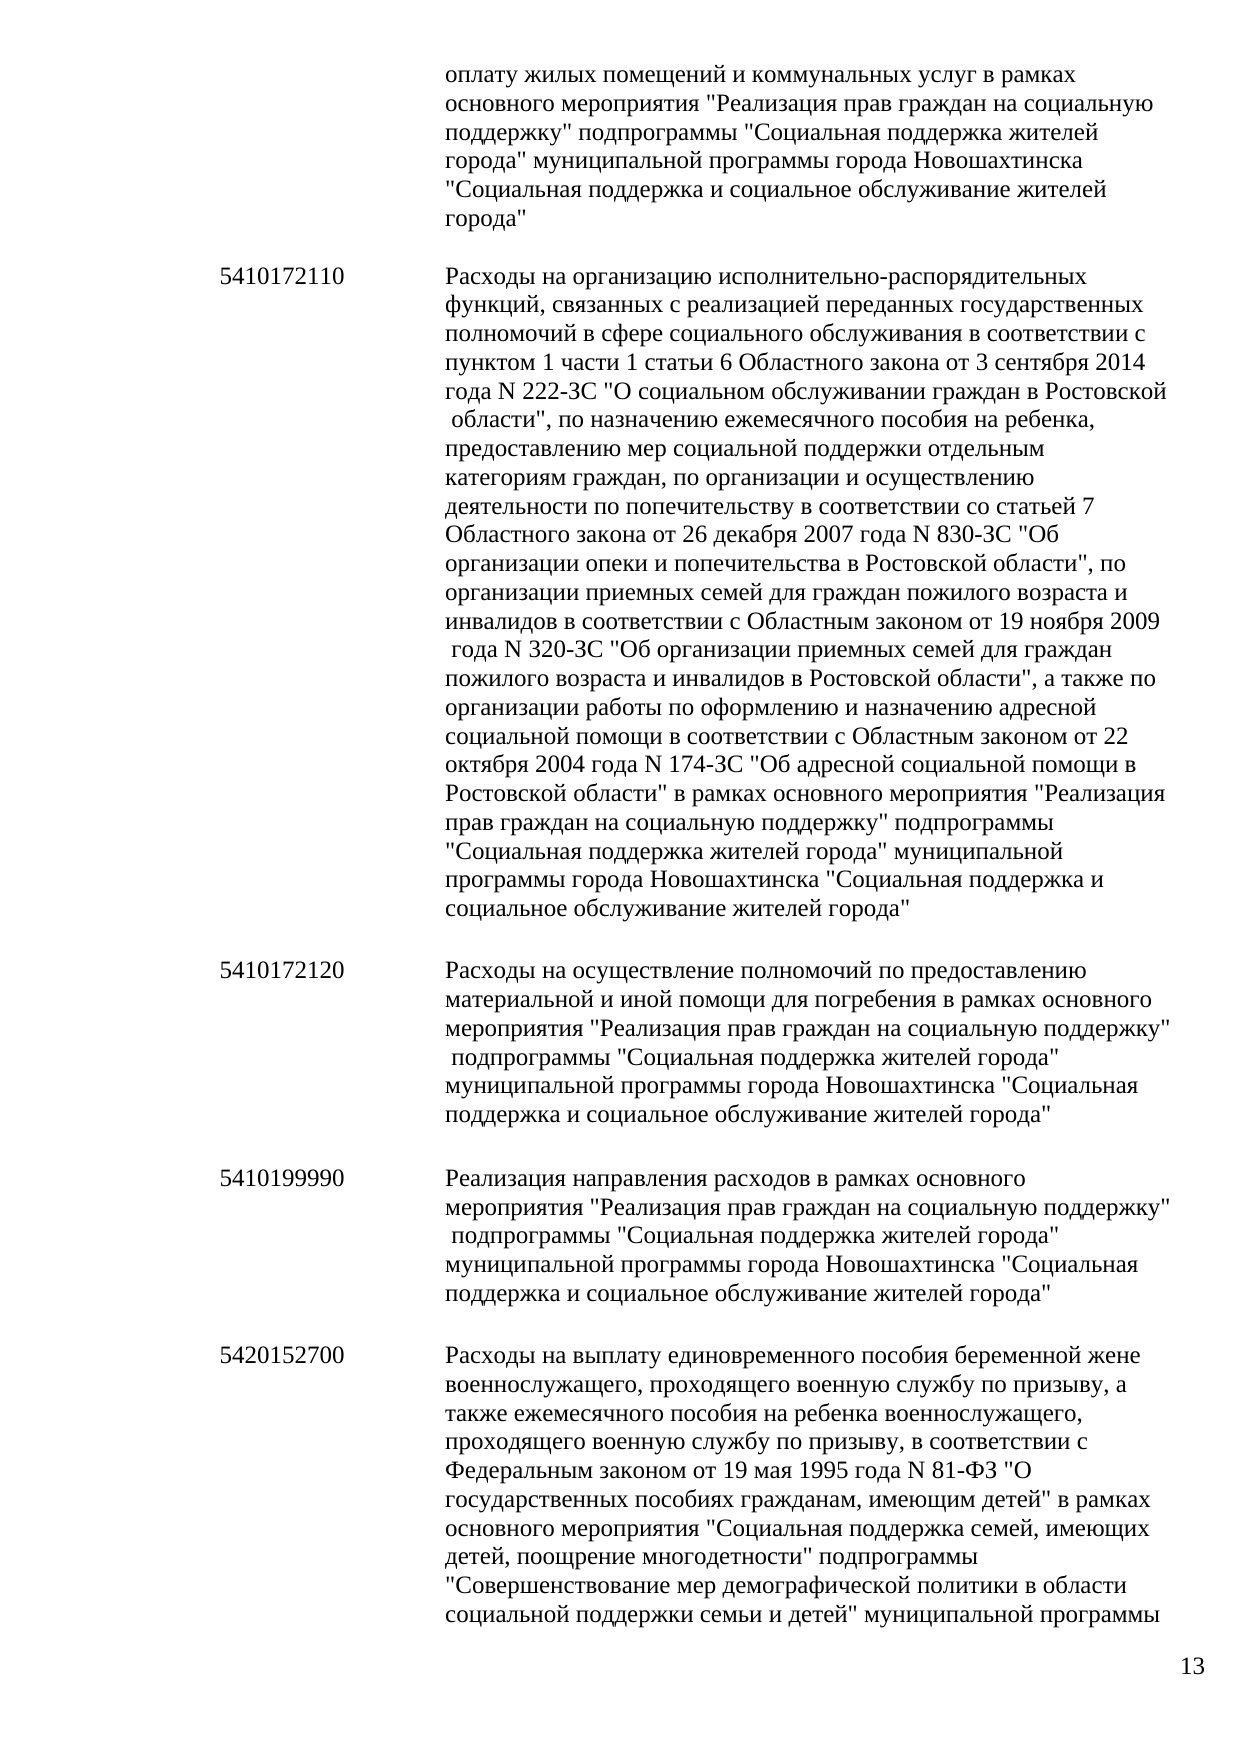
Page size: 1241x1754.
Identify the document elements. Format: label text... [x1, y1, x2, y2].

text пунктом 1 части 1 статьи 6 Областного закона от 3 сентября 2014 [118, 347, 1205, 376]
text инвалидов в соответствии с Областным законом от 19 ноября 2009 [118, 606, 1205, 634]
text года N 222-ЗС "О социальном обслуживании граждан в Ростовской [118, 376, 1205, 404]
text также ежемесячного пособия на ребенка военнослужащего, [118, 1398, 1205, 1426]
text государственных пособиях гражданам, имеющим детей" в рамках [118, 1484, 1205, 1513]
text военнослужащего, проходящего военную службу по призыву, а [118, 1369, 1205, 1398]
text материальной и иной помощи для погребения в рамках основного [118, 984, 1205, 1013]
text организации опеки и попечительства в Ростовской области", по [118, 548, 1205, 577]
text Федеральным законом от 19 мая 1995 года N 81-ФЗ "О [118, 1455, 1205, 1484]
text основного мероприятия "Социальная поддержка семей, имеющих [118, 1513, 1205, 1541]
text прав граждан на социальную поддержку" подпрограммы [118, 807, 1205, 836]
text пожилого возраста и инвалидов в Ростовской области", а также по [118, 663, 1205, 692]
text города" муниципальной программы города Новошахтинска [118, 145, 1205, 174]
text 5410172110 Расходы на организацию исполнительно-распорядительных [118, 261, 1205, 289]
text Ростовской области" в рамках основного мероприятия "Реализация [118, 778, 1205, 807]
text муниципальной программы города Новошахтинска "Социальная [118, 1249, 1205, 1278]
text проходящего военную службу по призыву, в соответствии с [118, 1426, 1205, 1455]
text поддержку" подпрограммы "Социальная поддержка жителей [118, 117, 1205, 145]
text "Совершенствование мер демографической политики в области [118, 1570, 1205, 1599]
text мероприятия "Реализация прав граждан на социальную поддержку" [118, 1013, 1205, 1042]
text полномочий в сфере социального обслуживания в соответствии с [118, 318, 1205, 347]
text 5420152700 Расходы на выплату единовременного пособия беременной жене [118, 1340, 1205, 1369]
text подпрограммы "Социальная поддержка жителей города" [118, 1042, 1205, 1071]
text социальной поддержки семьи и детей" муниципальной программы [118, 1599, 1205, 1628]
text октября 2004 года N 174-ЗС "Об адресной социальной помощи в [118, 749, 1205, 778]
text предоставлению мер социальной поддержки отдельным [118, 433, 1205, 462]
text оплату жилых помещений и коммунальных услуг в рамках [118, 59, 1205, 88]
text программы города Новошахтинска "Социальная поддержка и [118, 864, 1205, 893]
text организации приемных семей для граждан пожилого возраста и [118, 577, 1205, 606]
text Областного закона от 26 декабря 2007 года N 830-ЗС "Об [118, 519, 1205, 548]
text "Социальная поддержка жителей города" муниципальной [118, 836, 1205, 864]
text деятельности по попечительству в соответствии со статьей 7 [118, 491, 1205, 519]
text области", по назначению ежемесячного пособия на ребенка, [118, 404, 1205, 433]
text организации работы по оформлению и назначению адресной [118, 692, 1205, 721]
text социальной помощи в соответствии с Областным законом от 22 [118, 721, 1205, 749]
text категориям граждан, по организации и осуществлению [118, 462, 1205, 491]
text муниципальной программы города Новошахтинска "Социальная [118, 1071, 1205, 1099]
text поддержка и социальное обслуживание жителей города" [118, 1099, 1205, 1128]
text социальное обслуживание жителей города" [118, 893, 1205, 922]
text подпрограммы "Социальная поддержка жителей города" [118, 1220, 1205, 1249]
text поддержка и социальное обслуживание жителей города" [118, 1278, 1205, 1307]
text функций, связанных с реализацией переданных государственных [118, 289, 1205, 318]
text мероприятия "Реализация прав граждан на социальную поддержку" [118, 1192, 1205, 1220]
text основного мероприятия "Реализация прав граждан на социальную [118, 88, 1205, 117]
text года N 320-ЗС "Об организации приемных семей для граждан [118, 634, 1205, 663]
text "Социальная поддержка и социальное обслуживание жителей [118, 174, 1205, 203]
text города" [118, 203, 1205, 232]
text 5410172120 Расходы на осуществление полномочий по предоставлению [118, 956, 1205, 984]
text 5410199990 Реализация направления расходов в рамках основного [118, 1163, 1205, 1192]
text детей, поощрение многодетности" подпрограммы [118, 1541, 1205, 1570]
